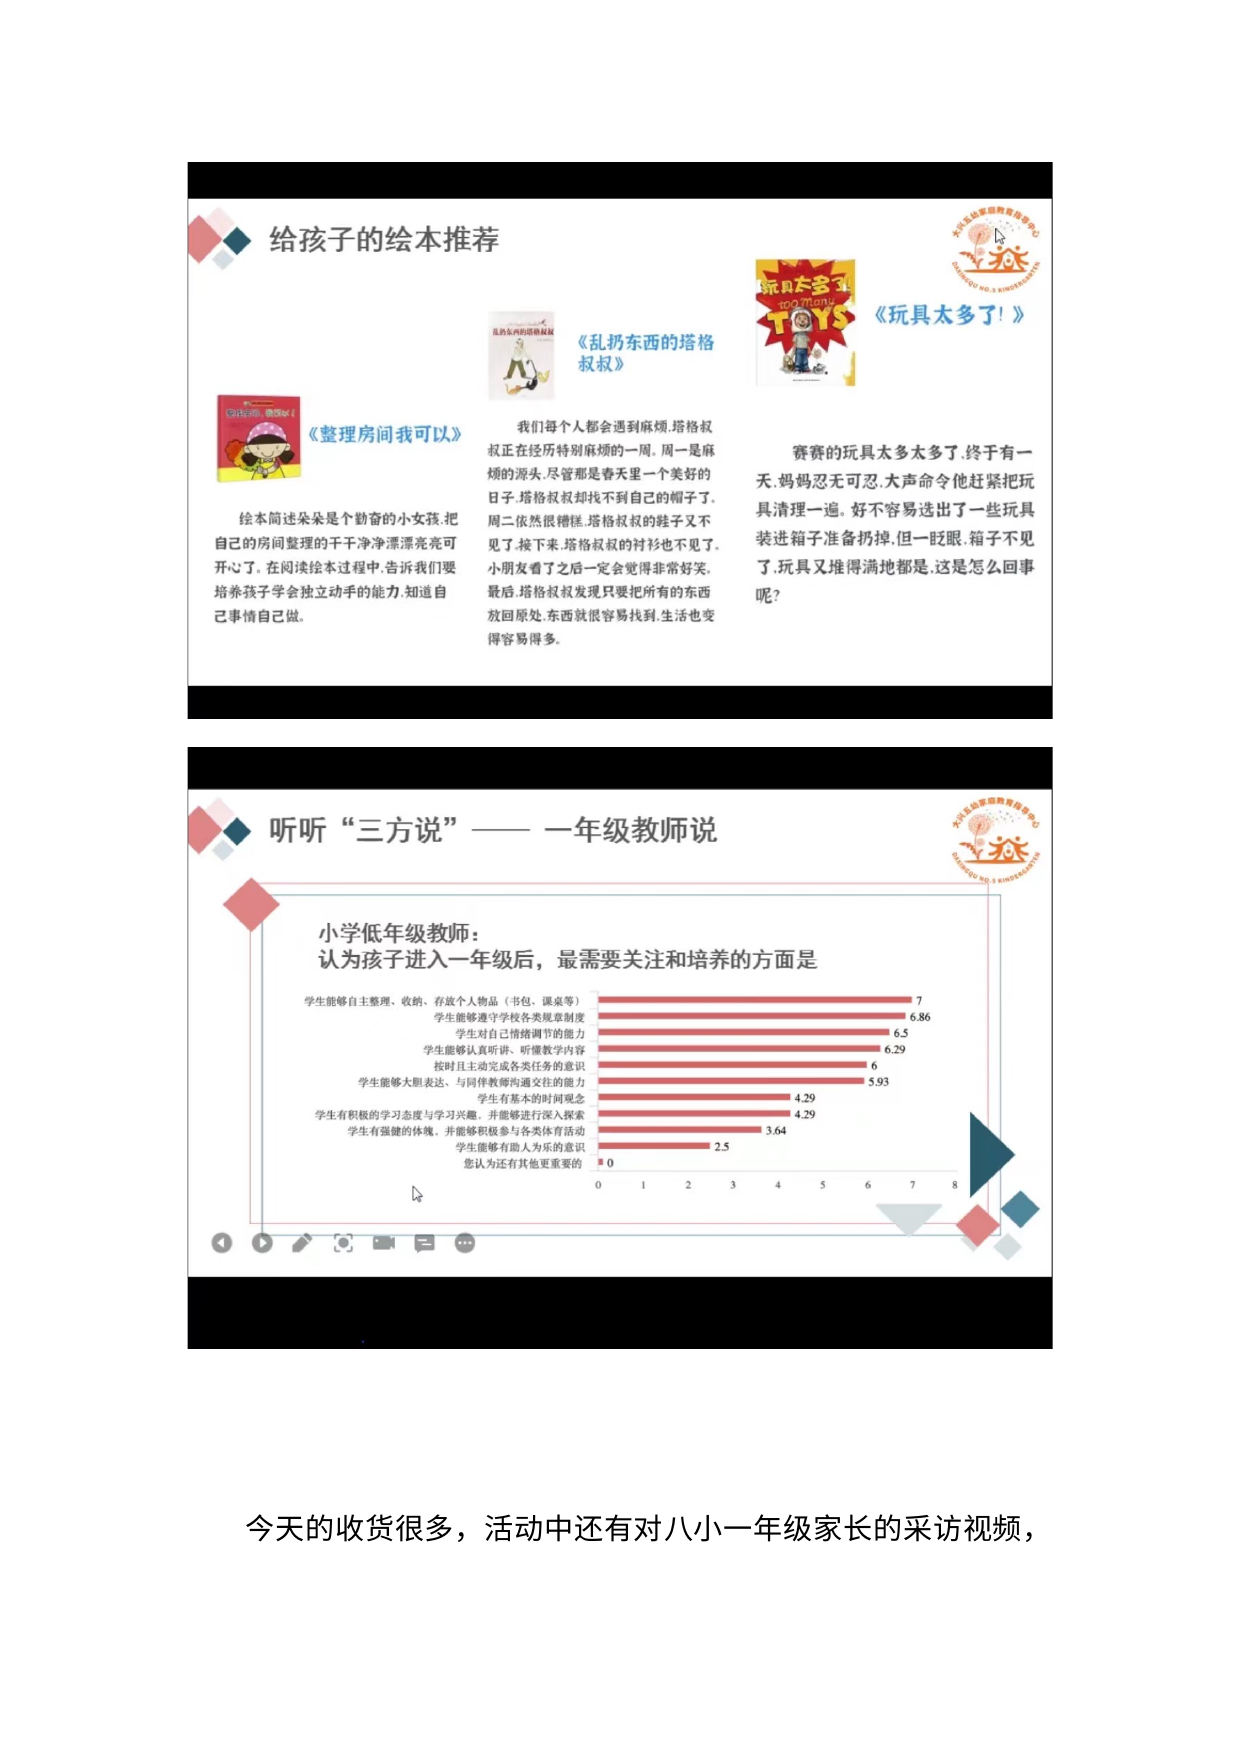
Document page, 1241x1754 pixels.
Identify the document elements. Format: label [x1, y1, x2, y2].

text [187, 1494, 1053, 1559]
picture [187, 747, 1053, 1349]
picture [187, 162, 1053, 719]
